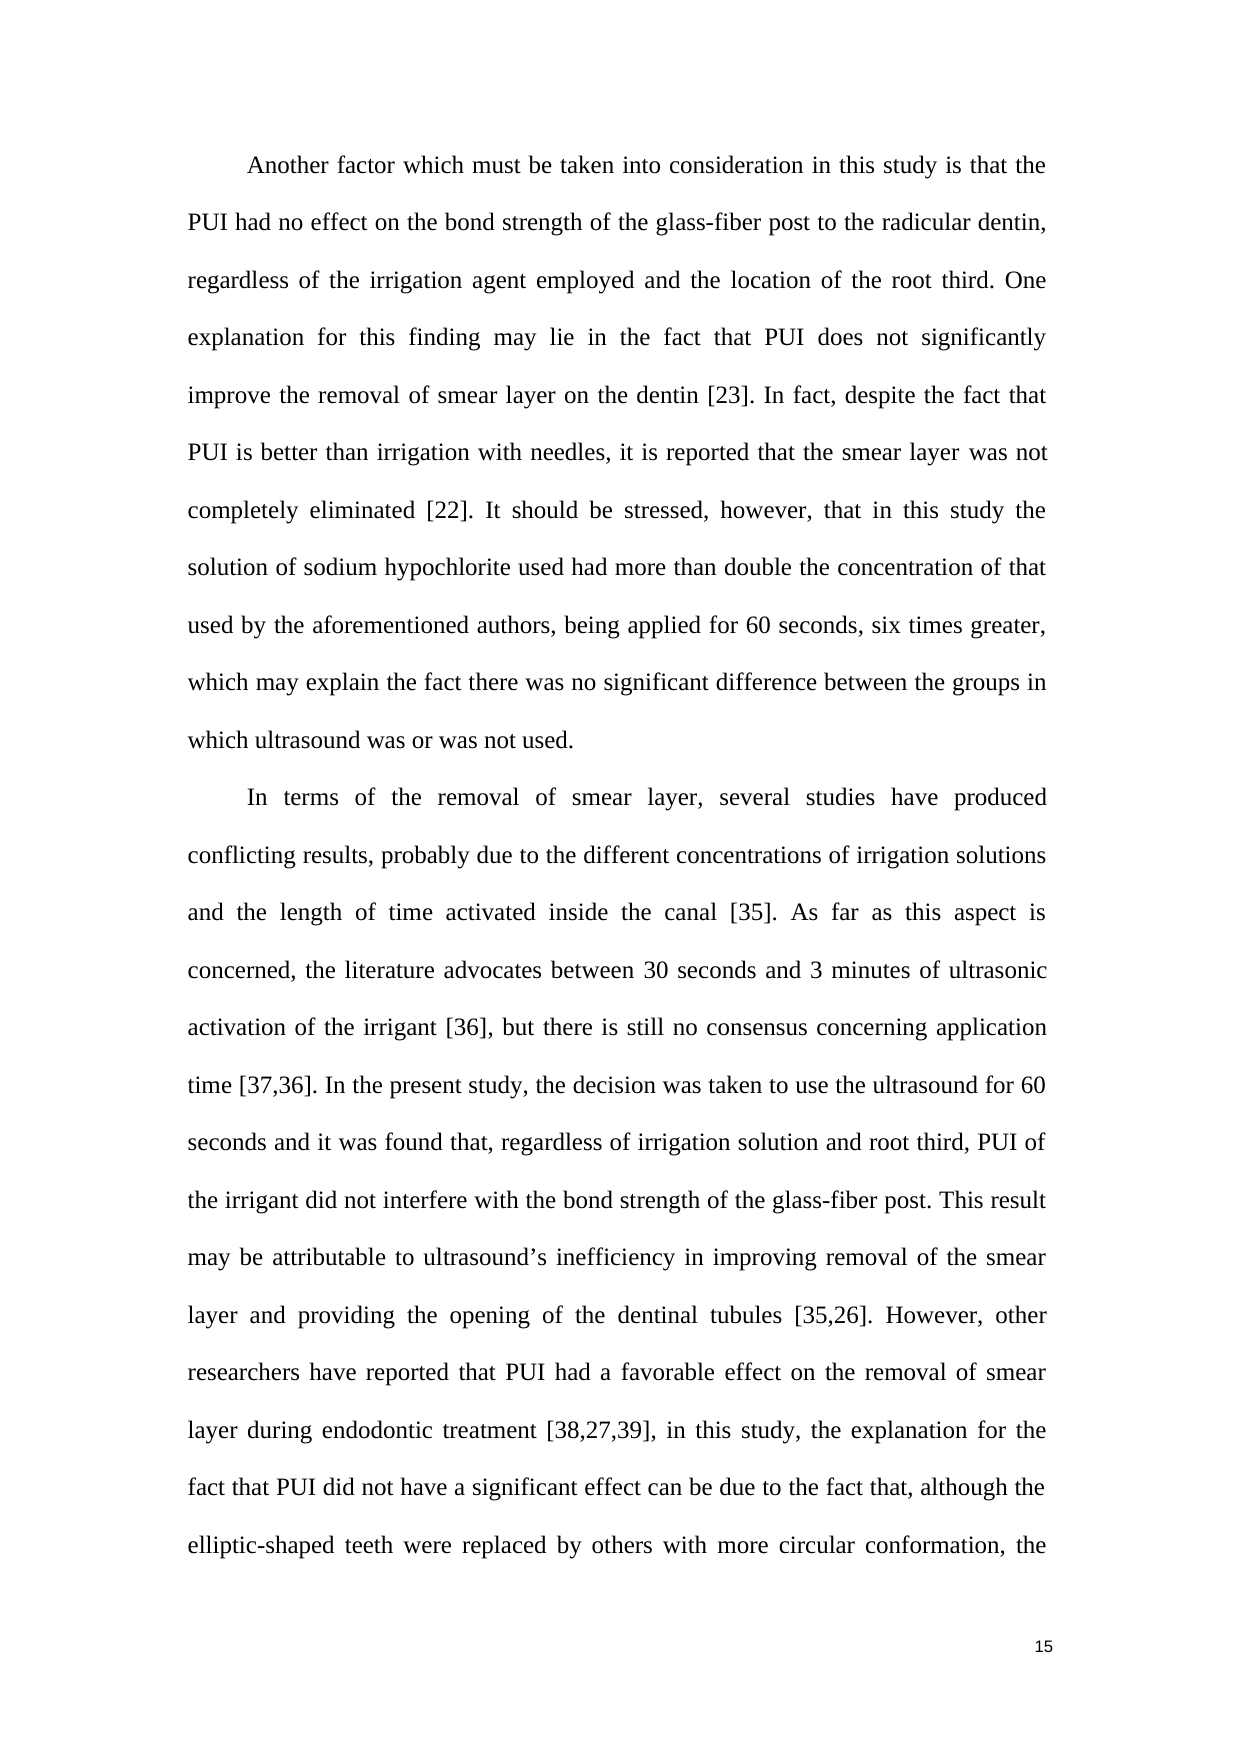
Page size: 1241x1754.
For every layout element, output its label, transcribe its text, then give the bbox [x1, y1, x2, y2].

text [187, 782, 1048, 1559]
text Another factor which must be taken into consideration in this study is that the PUI had no effect on the bond strength of the glass-fiber post to the radicular dentin, regardless of the irrigation agent employed and the location of the root third. One explanation for this finding may lie in the fact that PUI does not significantly improve the removal of smear layer on the dentin [23]. In fact, despite the fact that PUI is better than irrigation with needles, it is reported that the smear layer was not completely eliminated [22]. It should be stressed, however, that in this study the solution of sodium hypochlorite used had more than double the concentration of that used by the aforementioned authors, being applied for 60 seconds, six times greater, which may explain the fact there was no significant difference between the groups in which ultrasound was or was not used. [187, 150, 1048, 754]
